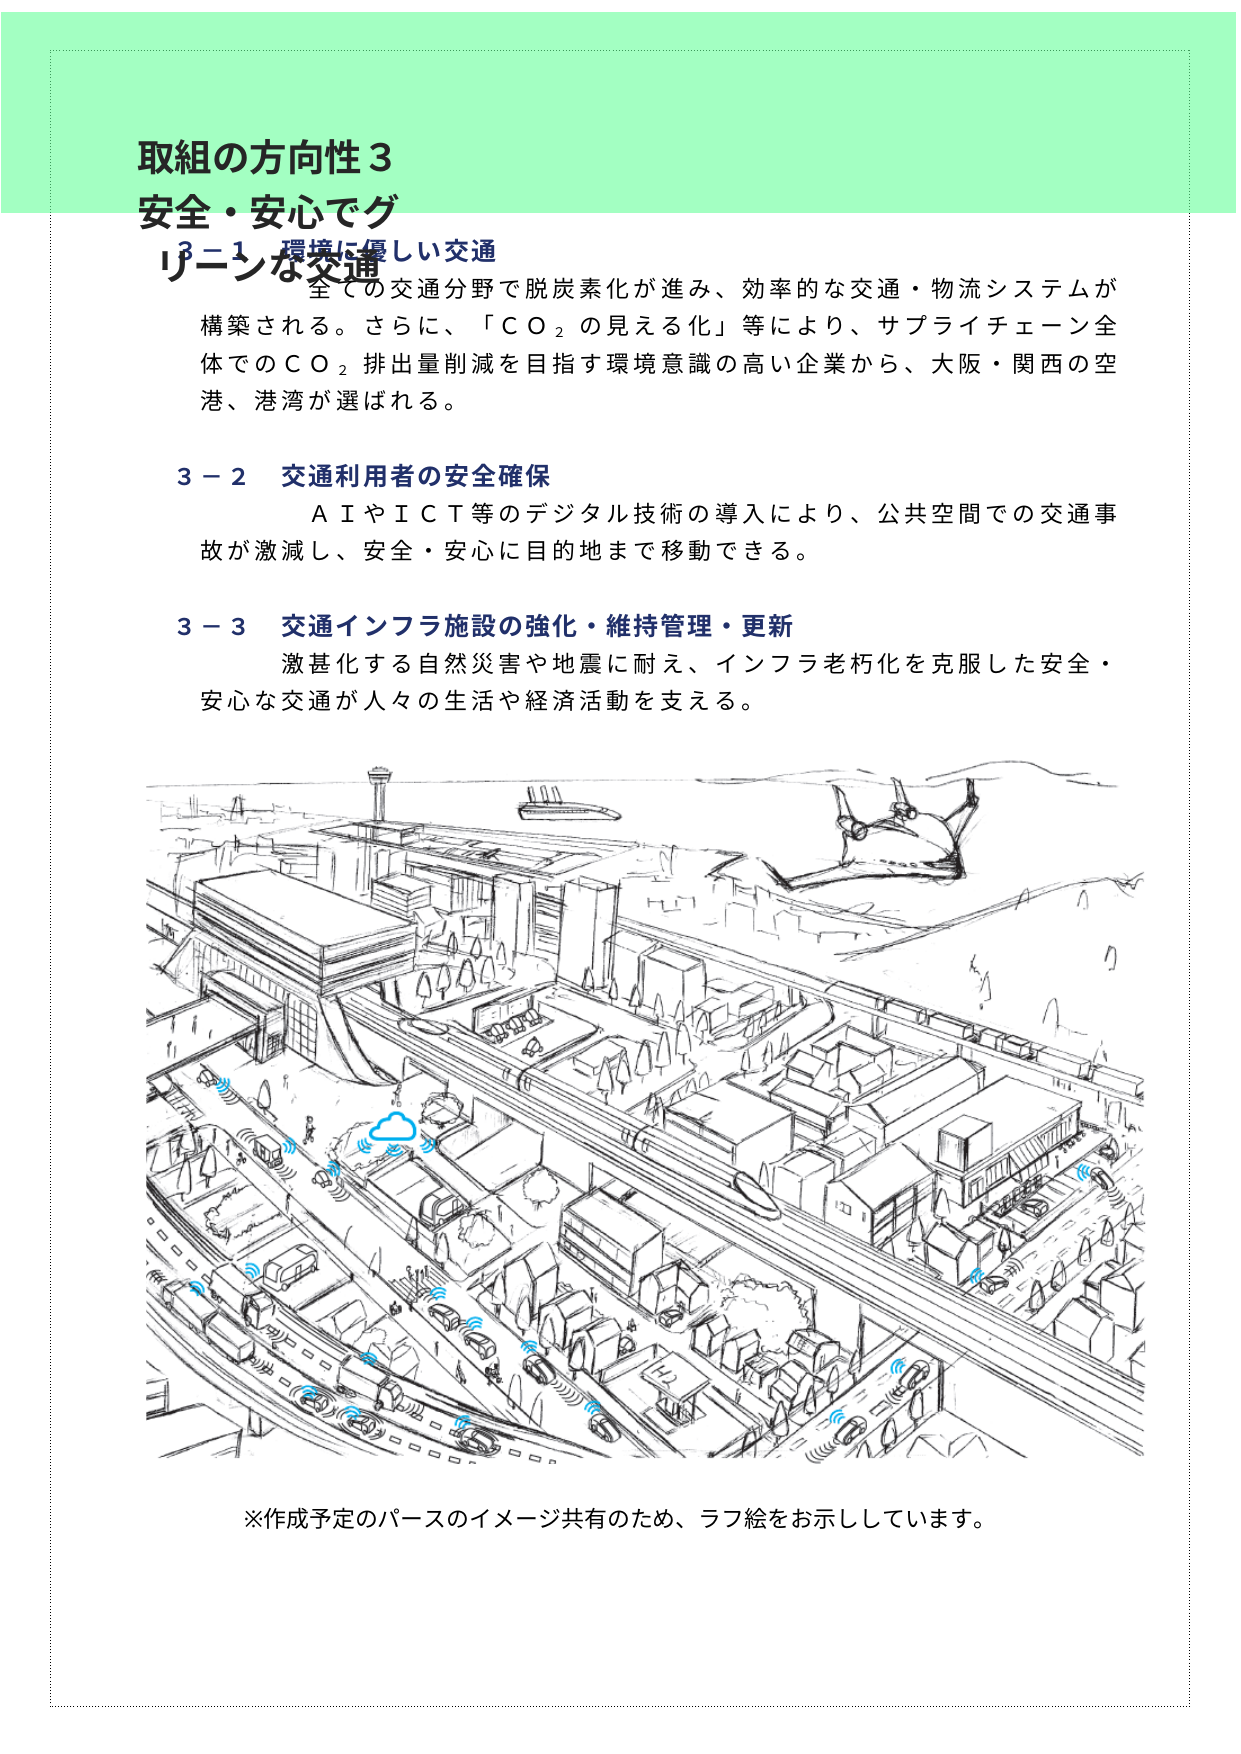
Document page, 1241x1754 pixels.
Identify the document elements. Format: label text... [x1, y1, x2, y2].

text ＡＩやＩＣＴ等のデジタル技術の導入により、公共空間での交通事故が激減し、安全・安心に目的地まで移動できる。 [119, 494, 1121, 569]
text ３－２ 交通利用者の安全確保 [119, 456, 1121, 494]
text ３－１ 環境に優しい交通 [119, 231, 1121, 269]
text 激甚化する自然災害や地震に耐え、インフラ老朽化を克服した安全・安心な交通が人々の生活や経済活動を支える。 [144, 644, 1121, 719]
text 全ての交通分野で脱炭素化が進み、効率的な交通・物流システムが構築される。さらに、「ＣＯ２の見える化」等により、サプライチェーン全体でのＣＯ２排出量削減を目指す環境意識の高い企業から、大阪・関西の空港、港湾が選ばれる。 [119, 269, 1121, 419]
text ３－３ 交通インフラ施設の強化・維持管理・更新 [119, 606, 1121, 644]
